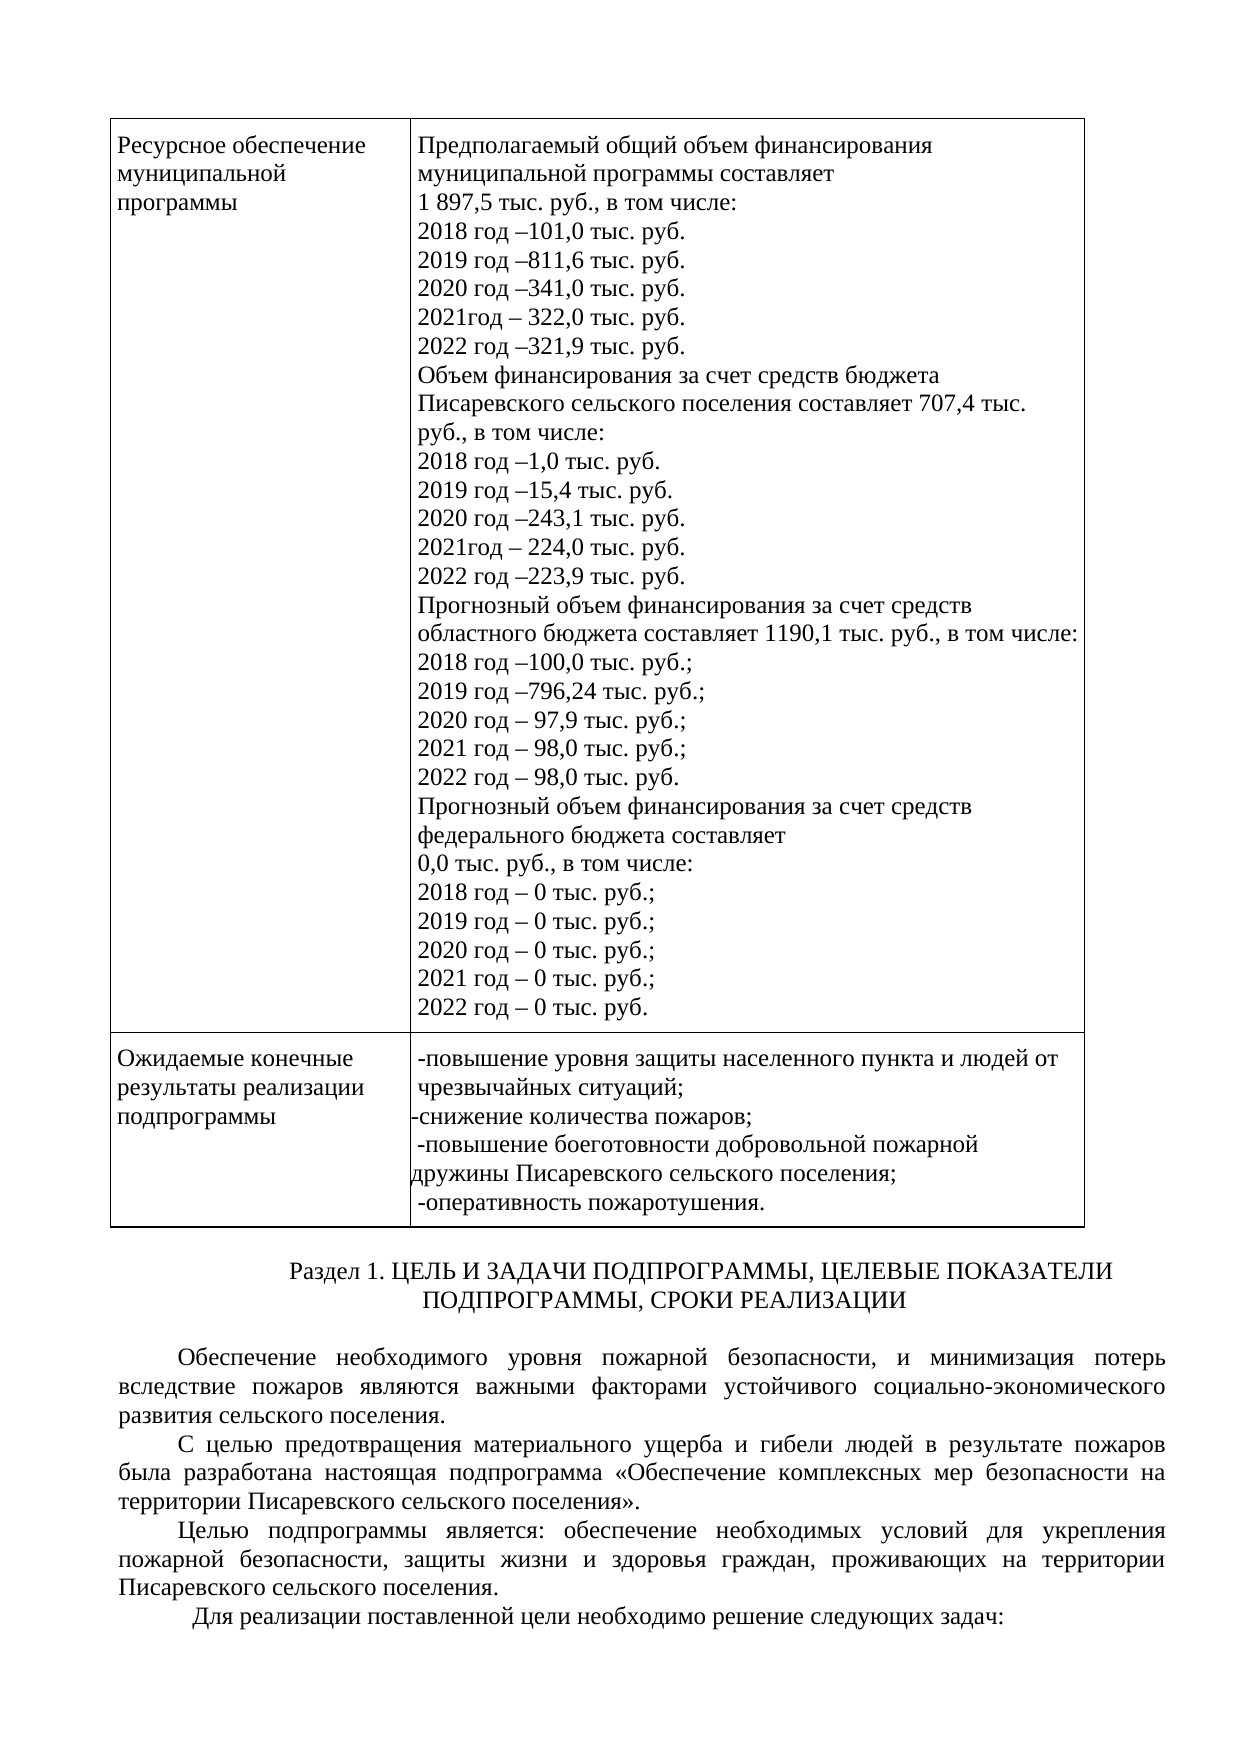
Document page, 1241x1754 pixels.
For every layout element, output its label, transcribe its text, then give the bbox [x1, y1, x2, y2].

text Обеспечение необходимого уровня пожарной безопасности, и минимизация потерь вследствие пожаров являются важными факторами устойчивого социально-экономического развития сельского поселения. [118, 1342, 1167, 1429]
text Для реализации поставленной цели необходимо решение следующих задач: [118, 1601, 1167, 1630]
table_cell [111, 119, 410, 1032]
text С целью предотвращения материального ущерба и гибели людей в результате пожаров была разработана настоящая подпрограмма «Обеспечение комплексных мер безопасности на территории Писаревского сельского поселения». [118, 1429, 1167, 1515]
text Раздел 1. ЦЕЛЬ И ЗАДАЧИ ПОДПРОГРАММЫ, ЦЕЛЕВЫЕ ПОКАЗАТЕЛИ ПОДПРОГРАММЫ, СРОКИ РЕАЛИЗАЦИИ [177, 1256, 1152, 1314]
text Целью подпрограммы является: обеспечение необходимых условий для укрепления пожарной безопасности, защиты жизни и здоровья граждан, проживающих на территории Писаревского сельского поселения. [118, 1515, 1167, 1601]
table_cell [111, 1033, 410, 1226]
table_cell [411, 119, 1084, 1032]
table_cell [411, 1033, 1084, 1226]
